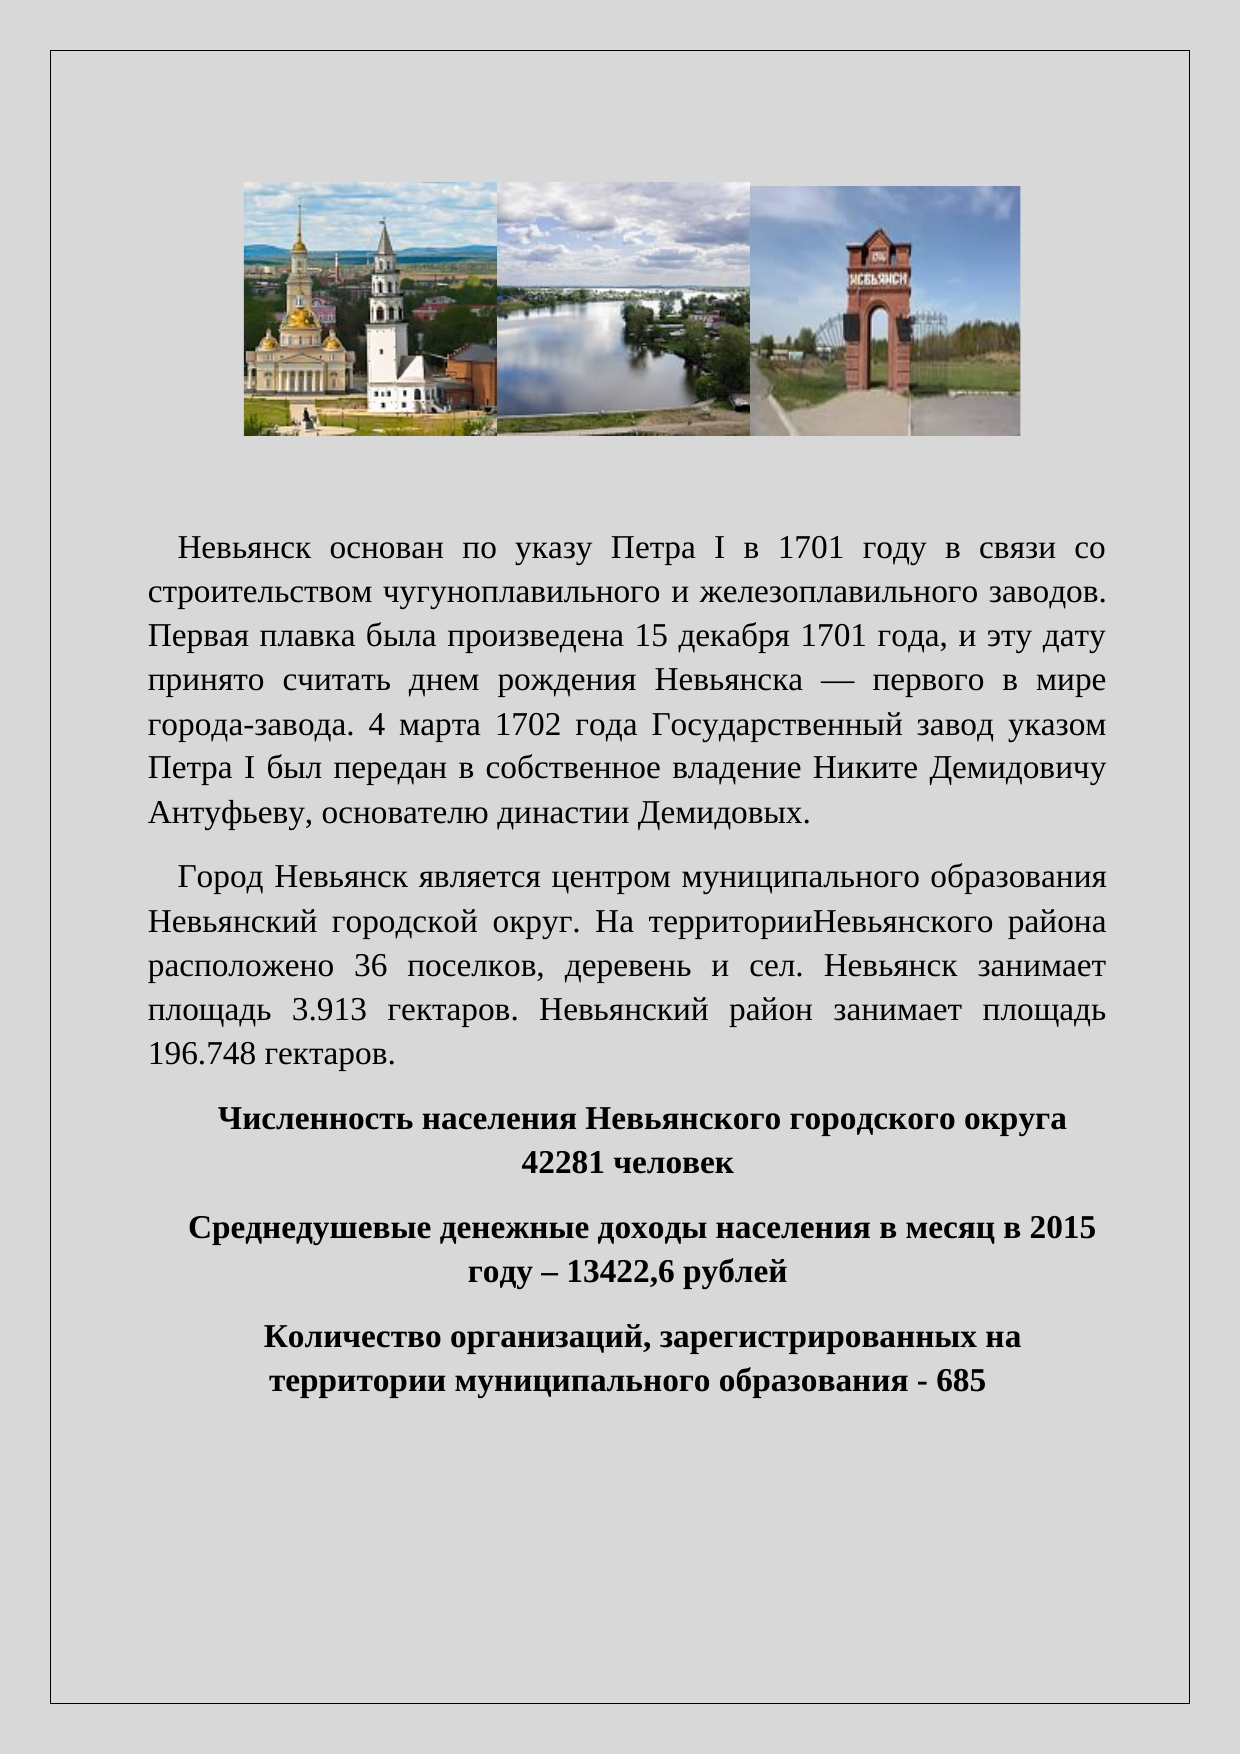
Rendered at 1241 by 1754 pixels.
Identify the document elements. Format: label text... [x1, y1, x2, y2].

text Численность населения Невьянского городского округа 42281 человек [148, 1098, 1108, 1180]
picture [243, 182, 1021, 436]
text Город Невьянск является центром муниципального образования Невьянский городской округ. На территорииНевьянского района расположено 36 поселков, деревень и сел. Невьянск занимает площадь 3.913 гектаров. Невьянский район занимает площадь 196.748 гектаров. [148, 857, 1108, 1071]
text Невьянск основан по указу Петра I в 1701 году в связи со строительством чугуноплавильного и железоплавильного заводов. Первая плавка была произведена 15 декабря 1701 года, и эту дату принято считать днем рождения Невьянска — первого в мире города-завода. 4 марта 1702 года Государственный завод указом Петра I был передан в собственное владение Никите Демидовичу Антуфьеву, основателю династии Демидовых. [148, 527, 1108, 830]
text Среднедушевые денежные доходы населения в месяц в 2015 году – 13422,6 рублей [148, 1207, 1108, 1289]
text Количество организаций, зарегистрированных на территории муниципального образования - 685 [148, 1316, 1108, 1398]
